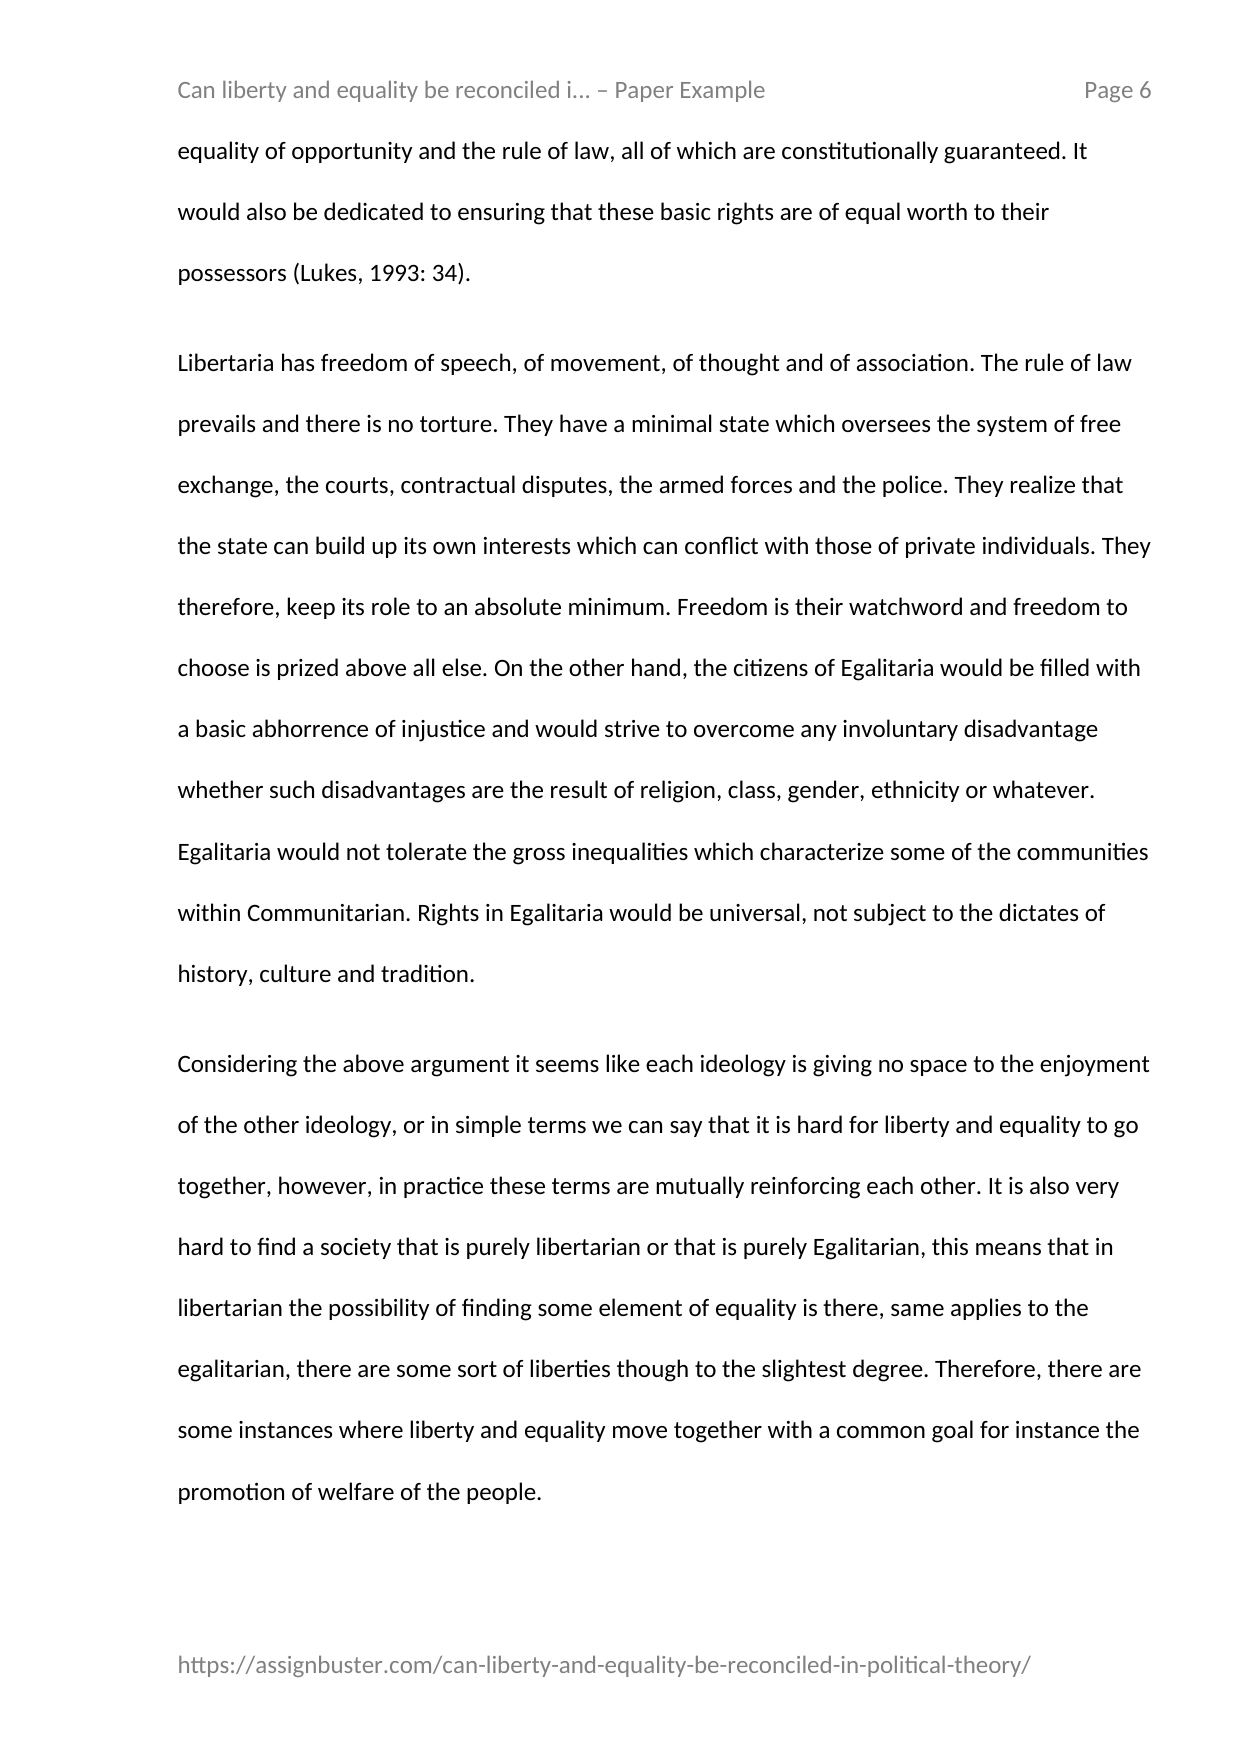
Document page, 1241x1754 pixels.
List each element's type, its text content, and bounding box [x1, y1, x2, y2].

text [177, 135, 1152, 287]
text Libertaria has freedom of speech, of movement, of thought and of association. The rule of law prevails and there is no torture. They have a minimal state which oversees the system of free exchange, the courts, contractual disputes, the armed forces and the police. They realize that the state can build up its own interests which can conflict with those of private individuals. They therefore, keep its role to an absolute minimum. Freedom is their watchword and freedom to choose is prized above all else. On the other hand, the citizens of Egalitaria would be filled with a basic abhorrence of injustice and would strive to overcome any involuntary disadvantage whether such disadvantages are the result of religion, class, gender, ethnicity or whatever. Egalitaria would not tolerate the gross inequalities which characterize some of the communities within Communitarian. Rights in Egalitaria would be universal, not subject to the dictates of history, culture and tradition. [177, 347, 1152, 988]
text Considering the above argument it seems like each ideology is giving no space to the enjoyment of the other ideology, or in simple terms we can say that it is hard for liberty and equality to go together, however, in practice these terms are mutually reinforcing each other. It is also very hard to find a society that is purely libertarian or that is purely Egalitarian, this means that in libertarian the possibility of finding some element of equality is there, same applies to the egalitarian, there are some sort of liberties though to the slightest degree. Therefore, there are some instances where liberty and equality move together with a common goal for instance the promotion of welfare of the people. [177, 1048, 1152, 1506]
